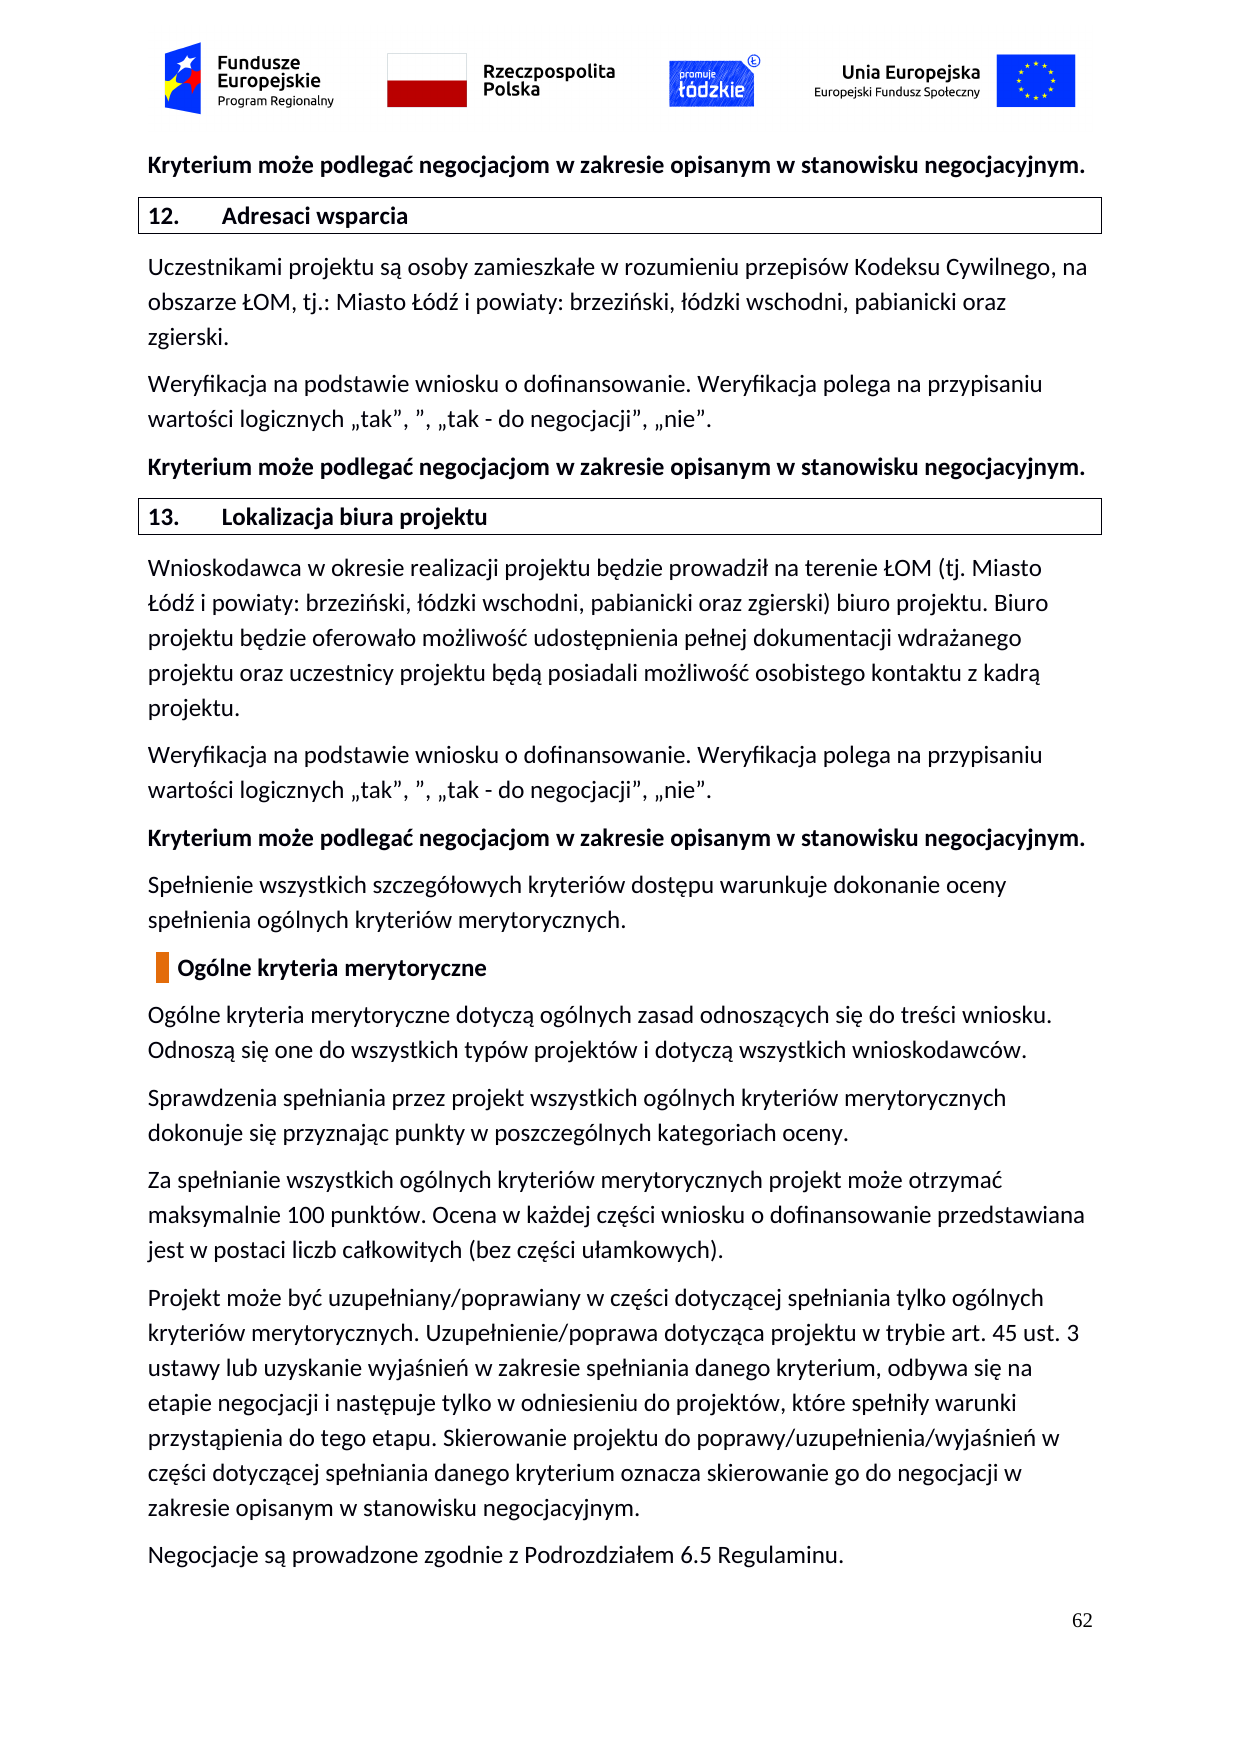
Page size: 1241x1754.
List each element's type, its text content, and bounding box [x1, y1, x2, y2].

text Wnioskodawca w okresie realizacji projektu będzie prowadził na terenie ŁOM (tj. Miasto Łódź i powiaty: brzeziński, łódzki wschodni, pabianicki oraz zgierski) biuro projektu. Biuro projektu będzie oferowało możliwość udostępnienia pełnej dokumentacji wdrażanego projektu oraz uczestnicy projektu będą posiadali możliwość osobistego kontaktu z kadrą projektu. [148, 552, 1092, 723]
text Kryterium może podlegać negocjacjom w zakresie opisanym w stanowisku negocjacyjnym. [148, 822, 1092, 853]
text Weryfikacja na podstawie wniosku o dofinansowanie. Weryfikacja polega na przypisaniu wartości logicznych „tak”, ”, „tak - do negocjacji”, „nie”. [148, 739, 1092, 805]
text Za spełnianie wszystkich ogólnych kryteriów merytorycznych projekt może otrzymać maksymalnie 100 punktów. Ocena w każdej części wniosku o dofinansowanie przedstawiana jest w postaci liczb całkowitych (bez części ułamkowych). [148, 1164, 1092, 1265]
text Projekt może być uzupełniany/poprawiany w części dotyczącej spełniania tylko ogólnych kryteriów merytorycznych. Uzupełnienie/poprawa dotycząca projektu w trybie art. 45 ust. 3 ustawy lub uzyskanie wyjaśnień w zakresie spełniania danego kryterium, odbywa się na etapie negocjacji i następuje tylko w odniesieniu do projektów, które spełniły warunki przystąpienia do tego etapu. Skierowanie projektu do poprawy/uzupełnienia/wyjaśnień w części dotyczącej spełniania danego kryterium oznacza skierowanie go do negocjacji w zakresie opisanym w stanowisku negocjacyjnym. [148, 1282, 1092, 1523]
text Spełnienie wszystkich szczegółowych kryteriów dostępu warunkuje dokonanie oceny spełnienia ogólnych kryteriów merytorycznych. [148, 869, 1092, 935]
text Kryterium może podlegać negocjacjom w zakresie opisanym w stanowisku negocjacyjnym. [148, 149, 1092, 180]
list Lokalizacja biura projektu [139, 499, 1101, 534]
text Kryterium może podlegać negocjacjom w zakresie opisanym w stanowisku negocjacyjnym. [148, 451, 1092, 481]
list Adresaci wsparcia [139, 198, 1101, 233]
text Negocjacje są prowadzone zgodnie z Podrozdziałem 6.5 Regulaminu. [148, 1539, 1092, 1570]
text Ogólne kryteria merytoryczne dotyczą ogólnych zasad odnoszących się do treści wniosku. Odnoszą się one do wszystkich typów projektów i dotyczą wszystkich wnioskodawców. [148, 999, 1092, 1065]
picture [147, 25, 1093, 132]
text Sprawdzenia spełniania przez projekt wszystkich ogólnych kryteriów merytorycznych dokonuje się przyznając punkty w poszczególnych kategoriach oceny. [148, 1082, 1092, 1148]
text Ogólne kryteria merytoryczne [169, 952, 1092, 983]
text Weryfikacja na podstawie wniosku o dofinansowanie. Weryfikacja polega na przypisaniu wartości logicznych „tak”, ”, „tak - do negocjacji”, „nie”. [148, 368, 1092, 434]
text Uczestnikami projektu są osoby zamieszkałe w rozumieniu przepisów Kodeksu Cywilnego, na obszarze ŁOM, tj.: Miasto Łódź i powiaty: brzeziński, łódzki wschodni, pabianicki oraz zgierski. [148, 251, 1092, 351]
